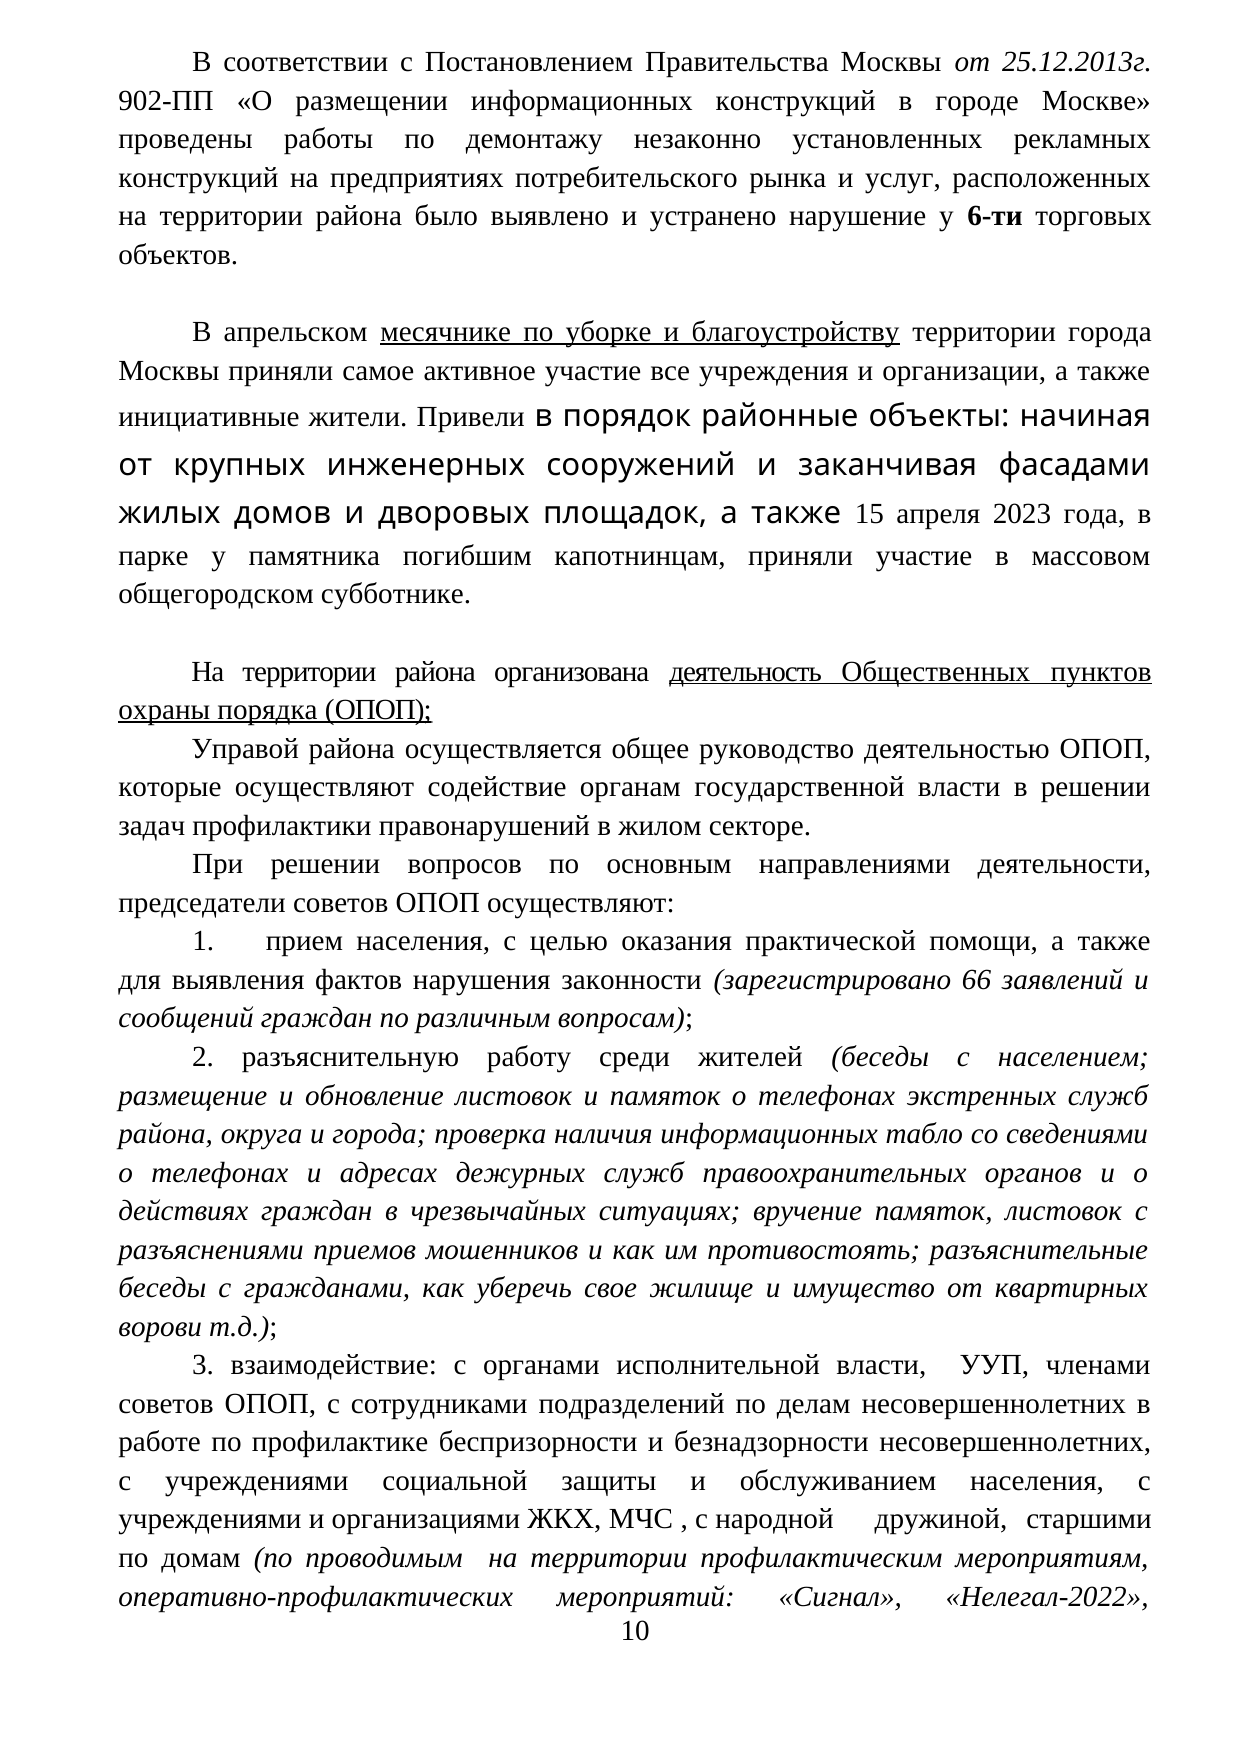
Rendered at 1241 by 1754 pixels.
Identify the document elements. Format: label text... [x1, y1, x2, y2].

list прием населения, с целью оказания практической помощи, а также для выявления фактов нарушения законности (зарегистрировано 66 заявлений и сообщений граждан по различным вопросам); [118, 923, 1152, 1034]
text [118, 1347, 1152, 1612]
text Управой района осуществляется общее руководство деятельностью ОПОП, которые осуществляют содействие органам государственной власти в решении задач профилактики правонарушений в жилом секторе. [118, 731, 1152, 841]
text 2. разъяснительную работу среди жителей (беседы с населением; размещение и обновление листовок и памяток о телефонах экстренных служб района, округа и города; проверка наличия информационных табло со сведениями о телефонах и адресах дежурных служб правоохранительных органов и о действиях граждан в чрезвычайных ситуациях; вручение памяток, листовок с разъяснениями приемов мошенников и как им противостоять; разъяснительные беседы с гражданами, как уберечь свое жилище и имущество от квартирных ворови т.д.); [118, 1039, 1152, 1342]
text В апрельском месячнике по уборке и благоустройству территории города Москвы приняли самое активное участие все учреждения и организации, а также инициативные жители. Привели в порядок районные объекты: начиная от крупных инженерных сооружений и заканчивая фасадами жилых домов и дворовых площадок, а также 15 апреля 2023 года, в парке у памятника погибшим капотнинцам, приняли участие в массовом общегородском субботнике. [118, 314, 1152, 442]
text В апрельском месячнике по уборке и благоустройству территории города Москвы приняли самое активное участие все учреждения и организации, а также инициативные жители. Привели в порядок районные объекты: начиная от крупных инженерных сооружений и заканчивая фасадами жилых домов и дворовых площадок, а также 15 апреля 2023 года, в парке у памятника погибшим капотнинцам, приняли участие в массовом общегородском субботнике. [118, 484, 1152, 610]
text В соответствии с Постановлением Правительства Москвы от 25.12.2013г. 902-ПП «О размещении информационных конструкций в городе Москве» проведены работы по демонтажу незаконно установленных рекламных конструкций на предприятиях потребительского рынка и услуг, расположенных на территории района было выявлено и устранено нарушение у 6-ти торговых объектов. [118, 44, 1152, 271]
text На территории района организована деятельность Общественных пунктов охраны порядка (ОПОП); [118, 654, 1152, 726]
text При решении вопросов по основным направлениями деятельности, председатели советов ОПОП осуществляют: [118, 846, 1152, 918]
